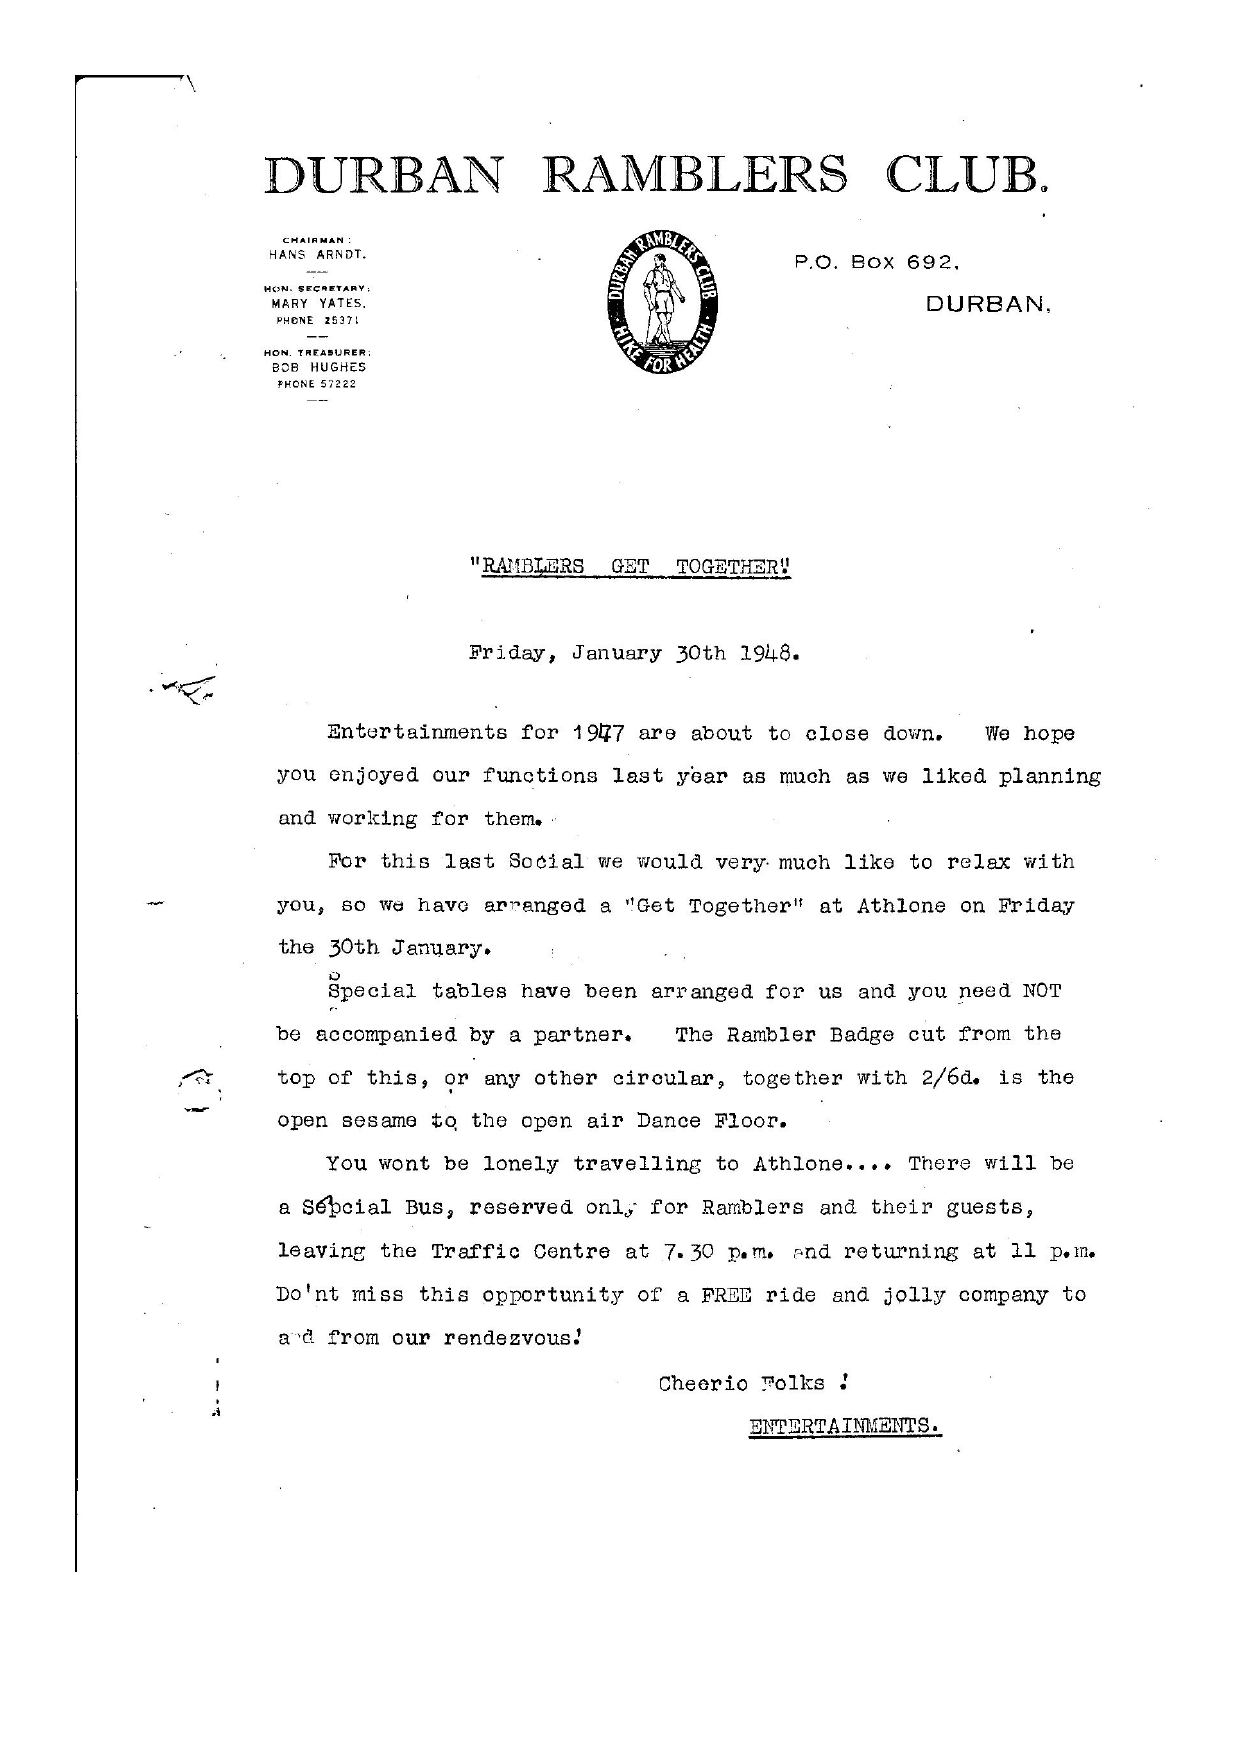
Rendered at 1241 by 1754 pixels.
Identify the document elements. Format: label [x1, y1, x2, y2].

picture [75, 75, 1166, 1572]
